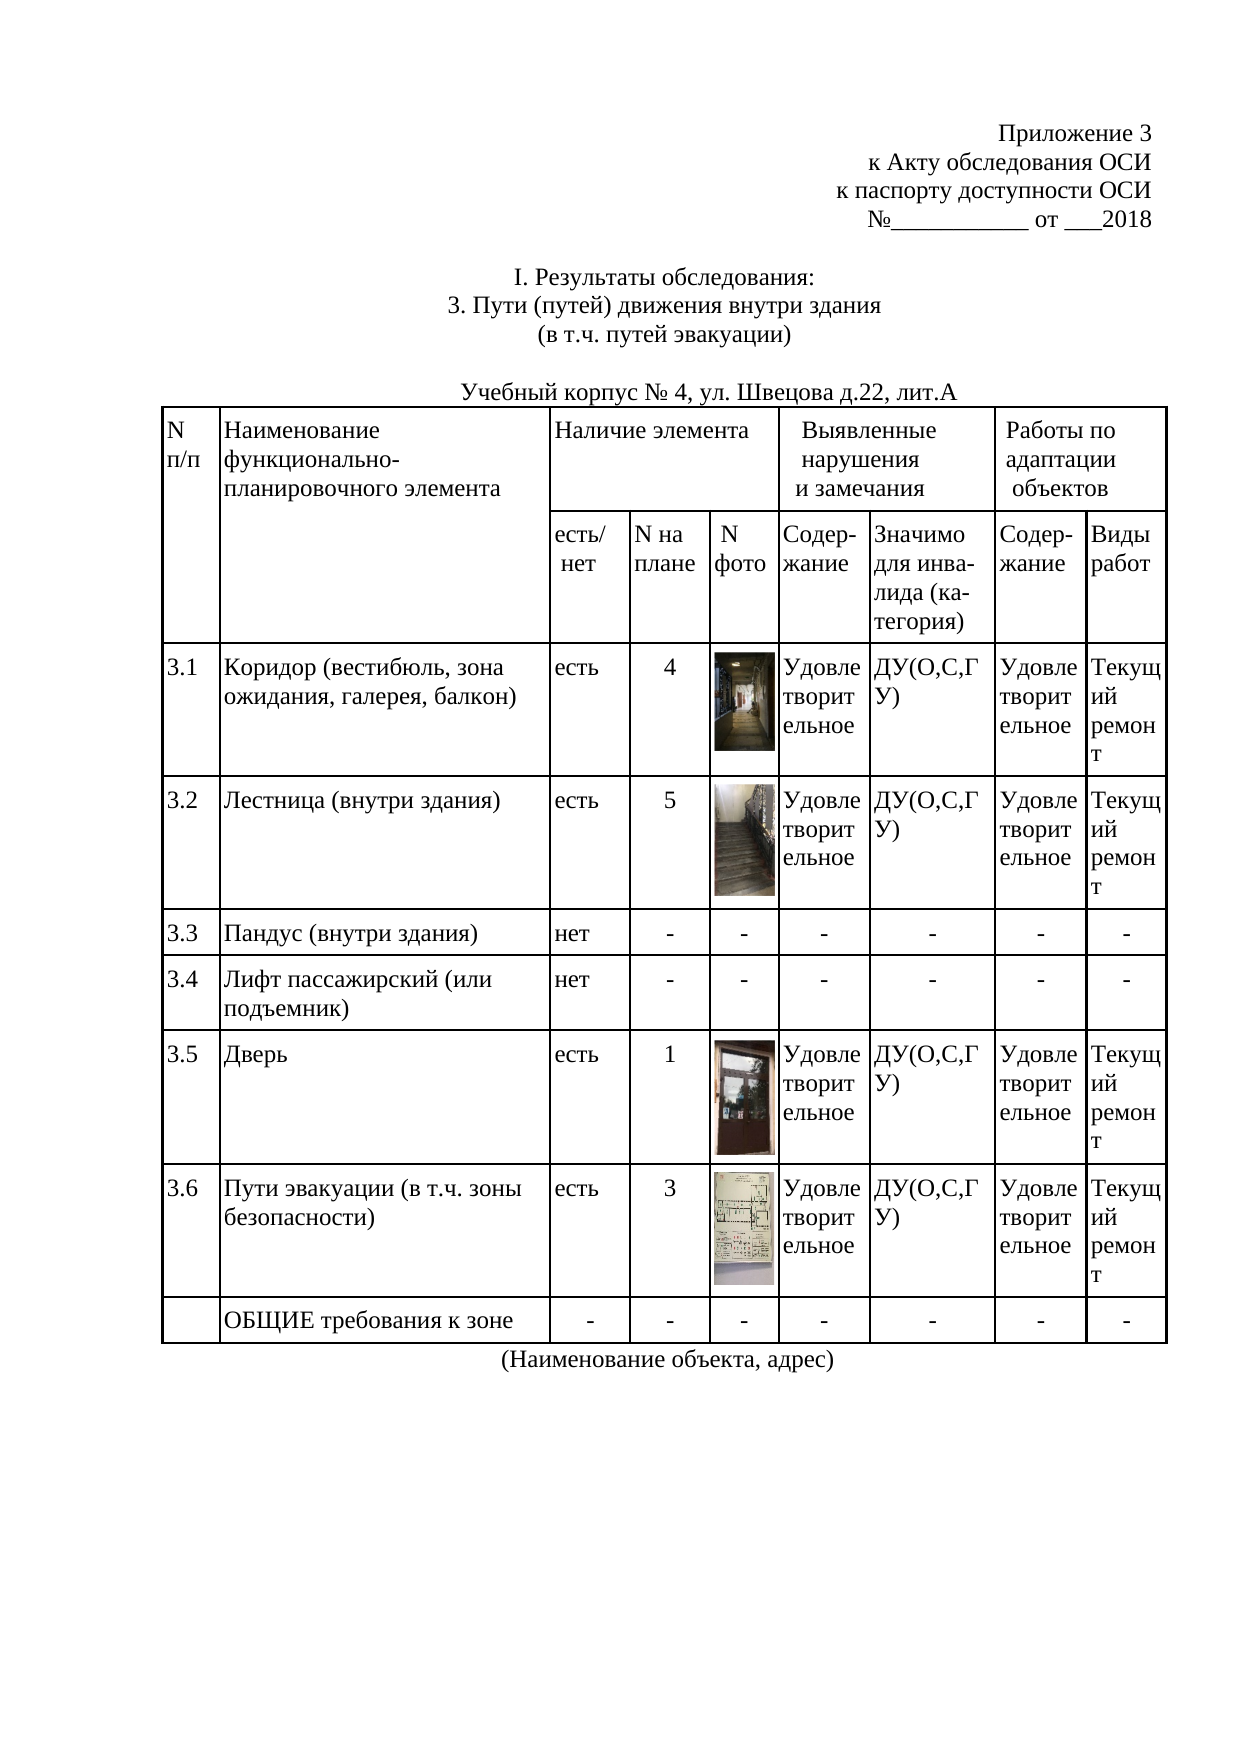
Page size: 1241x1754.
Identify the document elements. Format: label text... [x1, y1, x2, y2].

table_cell есть [551, 644, 629, 775]
table_cell - [780, 1298, 869, 1342]
text (Наименование объекта, адрес) [177, 1344, 1152, 1373]
picture [715, 653, 775, 751]
table_cell - [1088, 956, 1165, 1029]
picture [715, 1041, 775, 1155]
table_cell ДУ(О,С,ГУ) [871, 1165, 994, 1296]
text к паспорту доступности ОСИ [177, 176, 1152, 204]
table_cell - [711, 1298, 778, 1342]
table_cell ОБЩИЕ требования к зоне [221, 1298, 549, 1342]
table_cell Текущий ремонт [1088, 1165, 1165, 1296]
table_cell [711, 1165, 778, 1296]
table_cell - [996, 956, 1085, 1029]
table_cell [164, 1298, 219, 1342]
text 3. Пути (путей) движения внутри здания [177, 291, 1152, 319]
table_cell Удовлетворительное [780, 644, 869, 775]
table_cell - [631, 910, 709, 954]
table_cell Удовлетворительное [780, 1165, 869, 1296]
table_header Выявленные нарушения и замечания [780, 408, 994, 509]
table_cell - [1088, 910, 1165, 954]
table_cell - [551, 1298, 629, 1342]
table_cell Удовлетворительное [780, 777, 869, 908]
table_cell - [871, 956, 994, 1029]
table_cell нет [551, 910, 629, 954]
text (в т.ч. путей эвакуации) [177, 319, 1152, 348]
table_cell - [1088, 1298, 1165, 1342]
table_cell ДУ(О,С,ГУ) [871, 1031, 994, 1163]
table_cell Дверь [221, 1031, 549, 1163]
table_cell 3.6 [164, 1165, 219, 1296]
table_cell Удовлетворительное [996, 644, 1085, 775]
table_cell Содер- жание [996, 512, 1085, 642]
table_cell Виды работ [1088, 512, 1165, 642]
table_cell - [996, 910, 1085, 954]
table_cell N фото [711, 512, 778, 642]
table_cell 1 [631, 1031, 709, 1163]
table_cell - [780, 956, 869, 1029]
table_cell 5 [631, 777, 709, 908]
table_cell 3.5 [164, 1031, 219, 1163]
table_cell 3.2 [164, 777, 219, 908]
table_cell есть [551, 1165, 629, 1296]
table_cell Текущий ремонт [1088, 1031, 1165, 1163]
table_cell 3.1 [164, 644, 219, 775]
table_cell ДУ(О,С,ГУ) [871, 777, 994, 908]
table_cell - [631, 956, 709, 1029]
picture [714, 1172, 775, 1285]
table_cell Удовлетворительное [780, 1031, 869, 1163]
table_header Наличие элемента [551, 408, 778, 509]
table_cell - [631, 1298, 709, 1342]
table_cell [711, 1031, 778, 1163]
table_cell 3.3 [164, 910, 219, 954]
table_cell Пандус (внутри здания) [221, 910, 549, 954]
table_header Работы по адаптации объектов [996, 408, 1165, 509]
text Приложение 3 [177, 118, 1152, 147]
text Учебный корпус № 4, ул. Швецова д.22, лит.А [177, 377, 1152, 406]
text к Акту обследования ОСИ [177, 147, 1152, 176]
table_cell - [871, 910, 994, 954]
text I. Результаты обследования: [177, 262, 1152, 291]
table_cell - [711, 910, 778, 954]
table_cell - [996, 1298, 1085, 1342]
table_cell Удовлетворительное [996, 777, 1085, 908]
table_cell есть/ нет [551, 512, 629, 642]
table_cell есть [551, 1031, 629, 1163]
table_cell Содер- жание [780, 512, 869, 642]
table_cell [711, 644, 778, 775]
table_cell ДУ(О,С,ГУ) [871, 644, 994, 775]
table_cell Удовлетворительное [996, 1031, 1085, 1163]
picture [715, 785, 775, 896]
table_cell 3.4 [164, 956, 219, 1029]
table_cell Лестница (внутри здания) [221, 777, 549, 908]
table_cell [711, 777, 778, 908]
table_cell Коридор (вестибюль, зона ожидания, галерея, балкон) [221, 644, 549, 775]
table_cell Пути эвакуации (в т.ч. зоны безопасности) [221, 1165, 549, 1296]
table_cell 3 [631, 1165, 709, 1296]
text №___________ от ___2018 [177, 204, 1152, 233]
table_cell N на плане [631, 512, 709, 642]
table_cell Лифт пассажирский (или подъемник) [221, 956, 549, 1029]
table_cell Текущий ремонт [1088, 777, 1165, 908]
table_cell - [780, 910, 869, 954]
table_header Наименование функционально- планировочного элемента [221, 408, 549, 642]
table_cell - [711, 956, 778, 1029]
table_cell нет [551, 956, 629, 1029]
table_cell есть [551, 777, 629, 908]
table_cell - [871, 1298, 994, 1342]
table_header N п/п [164, 408, 219, 642]
table_cell Значимо для инва- лида (ка- тегория) [871, 512, 994, 642]
table_cell 4 [631, 644, 709, 775]
table_cell Удовлетворительное [996, 1165, 1085, 1296]
table_cell Текущий ремонт [1088, 644, 1165, 775]
